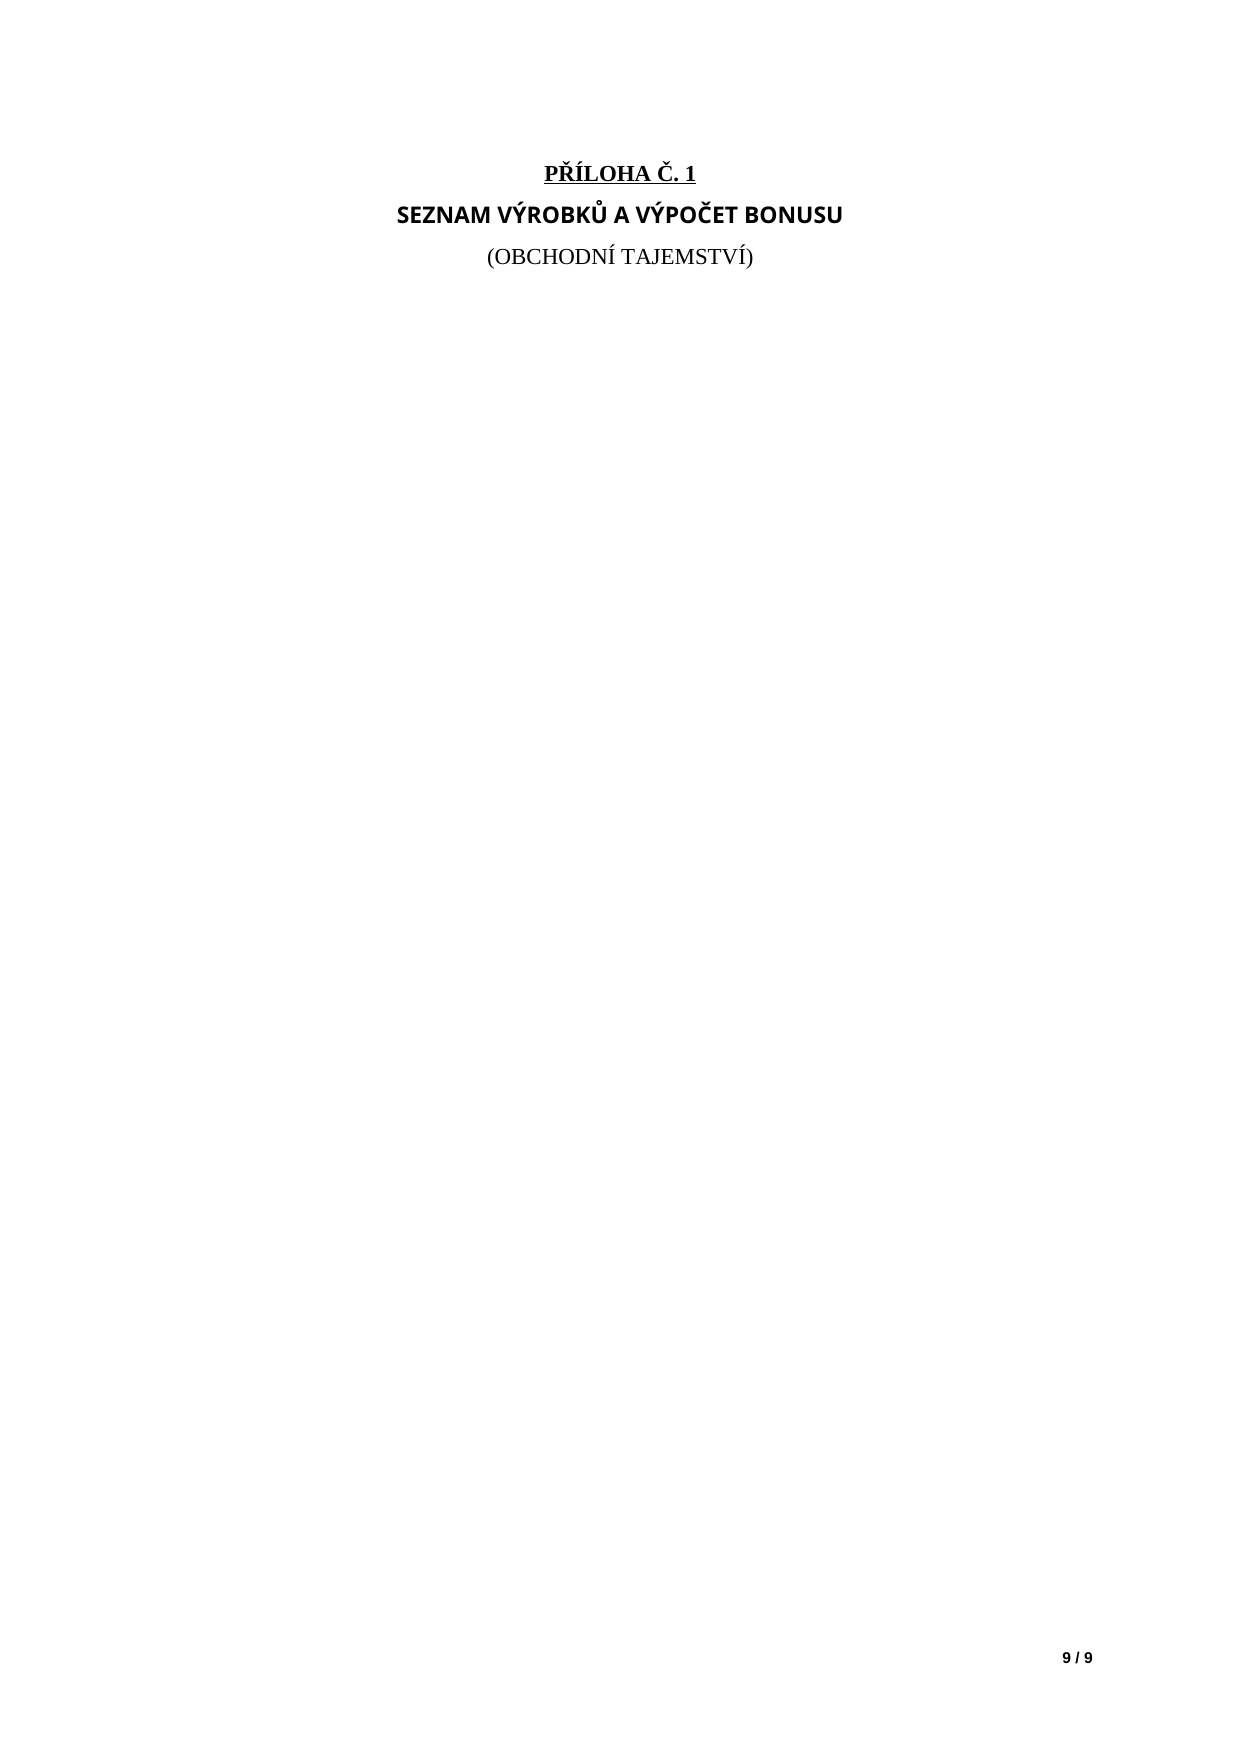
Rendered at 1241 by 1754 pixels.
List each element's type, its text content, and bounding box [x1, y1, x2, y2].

text Seznam Výrobků a výpočet Bonusu [148, 199, 1092, 230]
text (OBCHODNÍ TAJEMSTVÍ) [148, 243, 1092, 269]
text PŘÍLOHA Č. 1 [148, 160, 1092, 187]
